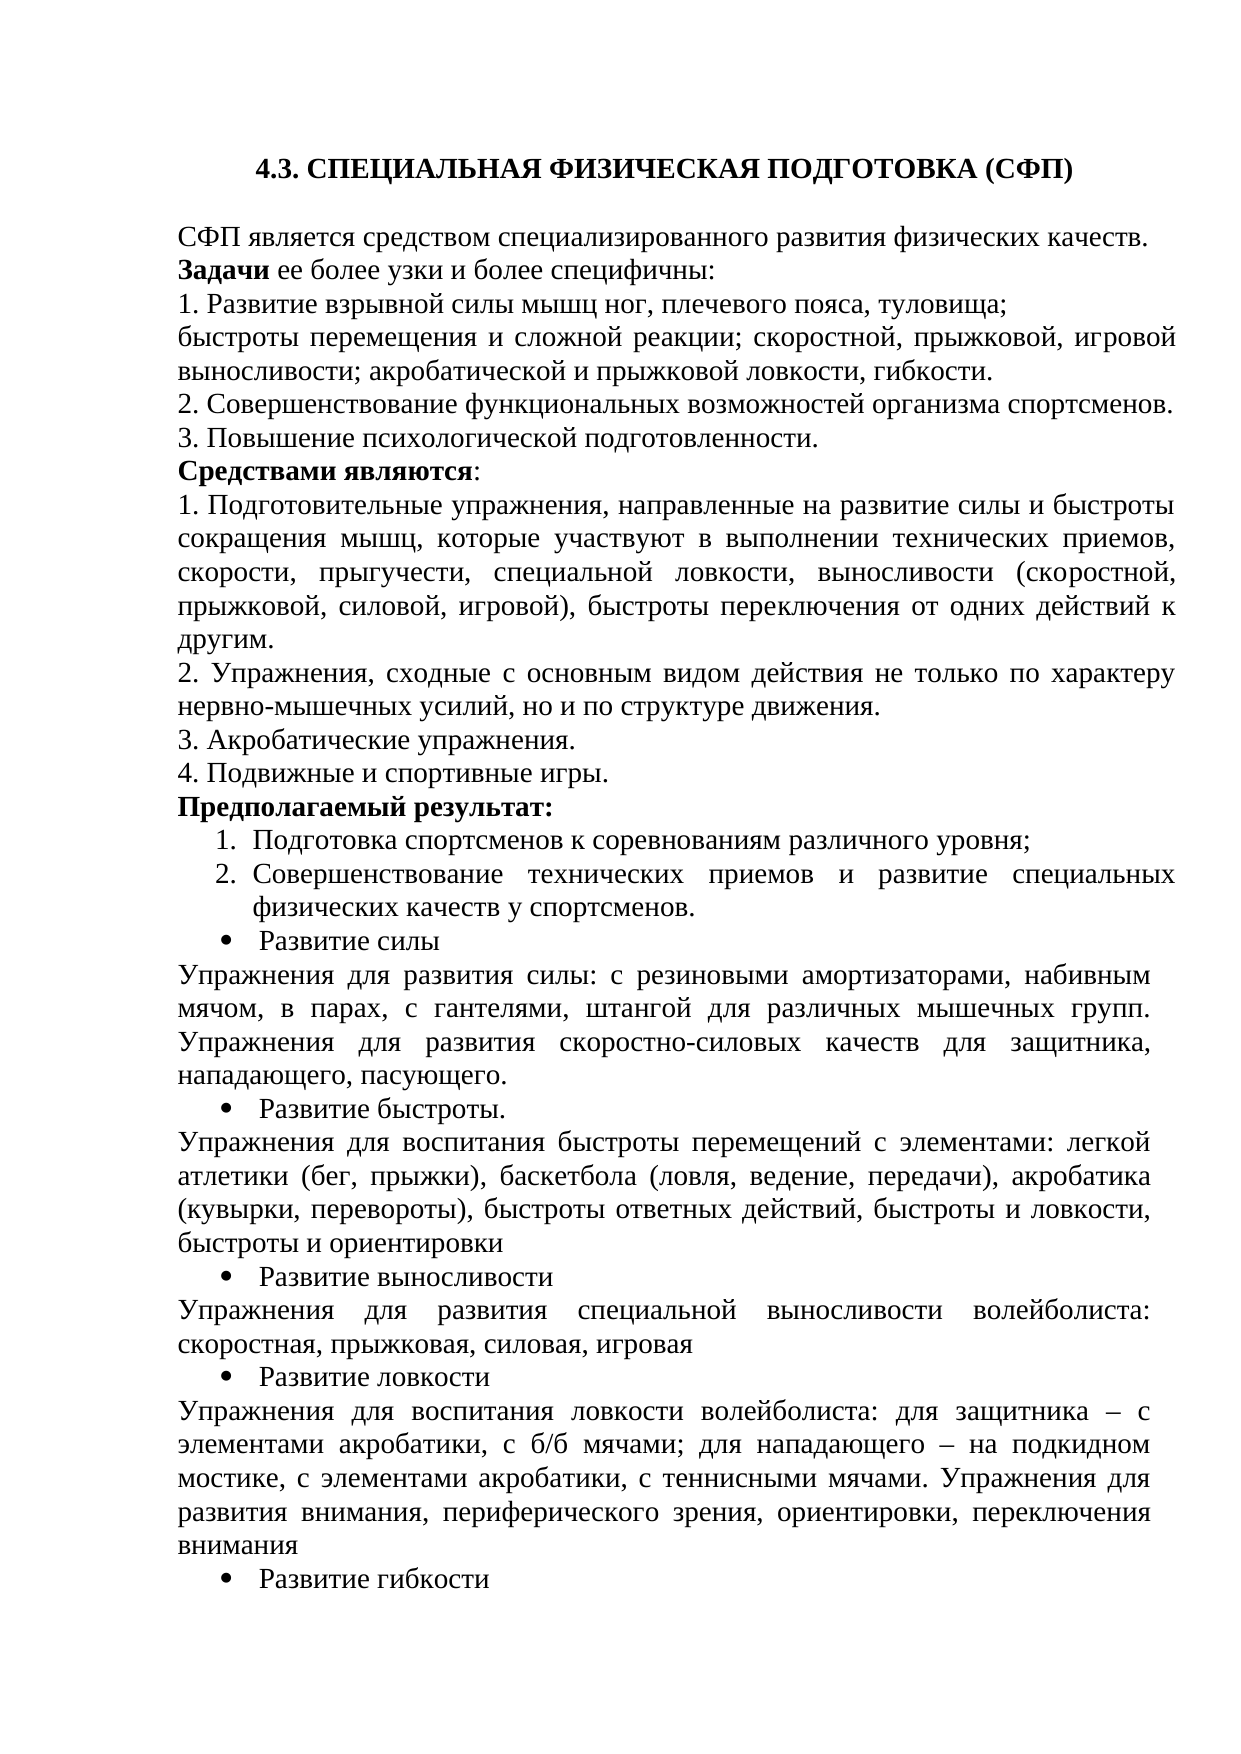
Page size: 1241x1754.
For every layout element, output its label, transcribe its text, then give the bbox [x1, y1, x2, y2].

text Упражнения для развития специальной выносливости волейболиста: скоростная, прыжковая, силовая, игровая [177, 1292, 1152, 1359]
text 3. Акробатические упражнения. [177, 722, 1176, 755]
list Развитие выносливости [221, 1259, 1152, 1292]
text 4.3. СПЕЦИАЛЬНАЯ ФИЗИЧЕСКАЯ ПОДГОТОВКА (СФП) [177, 152, 1152, 185]
text 3. Повышение психологической подготовленности. [177, 420, 1176, 453]
text Средствами являются: [177, 453, 1176, 487]
text 1. Развитие взрывной силы мышц ног, плечевого пояса, туловища; [177, 286, 1176, 319]
text 1. Подготовительные упражнения, направленные на развитие силы и быстроты сокращения мышц, которые участвуют в выполнении технических приемов, скорости, прыгучести, специальной ловкости, выносливости (скоростной, прыжковой, силовой, игровой), быстроты переключения от одних действий к другим. [177, 487, 1176, 655]
text Задачи ее более узки и более специфичны: [177, 252, 1176, 286]
text Упражнения для воспитания быстроты перемещений с элементами: легкой атлетики (бег, прыжки), баскетбола (ловля, ведение, передачи), акробатика (кувырки, перевороты), быстроты ответных действий, быстроты и ловкости, быстроты и ориентировки [177, 1124, 1152, 1259]
text быстроты перемещения и сложной реакции; скоростной, прыжковой, игровой выносливости; акробатической и прыжковой ловкости, гибкости. [177, 319, 1176, 386]
text 2. Совершенствование функциональных возможностей организма спортсменов. [177, 386, 1176, 420]
text Упражнения для воспитания ловкости волейболиста: для защитника – с элементами акробатики, с б/б мячами; для нападающего – на подкидном мостике, с элементами акробатики, с теннисными мячами. Упражнения для развития внимания, периферического зрения, ориентировки, переключения внимания [177, 1393, 1152, 1561]
list Развитие силы [221, 923, 1152, 957]
text 2. Упражнения, сходные с основным видом действия не только по характеру нервно-мышечных усилий, но и по структуре движения. [177, 655, 1176, 722]
list Совершенствование технических приемов и развитие специальных физических качеств у спортсменов. [215, 856, 1176, 923]
list Подготовка спортсменов к соревнованиям различного уровня; [215, 822, 1176, 856]
list Развитие гибкости [221, 1561, 1152, 1594]
list Развитие ловкости [221, 1359, 1152, 1393]
text Упражнения для развития силы: с резиновыми амортизаторами, набивным мячом, в парах, с гантелями, штангой для различных мышечных групп. Упражнения для развития скоростно-силовых качеств для защитника, нападающего, пасующего. [177, 957, 1152, 1091]
text 4. Подвижные и спортивные игры. [177, 755, 1176, 789]
list Развитие быстроты. [221, 1091, 1152, 1124]
text СФП является средством специализированного развития физических качеств. [177, 219, 1176, 252]
text Предполагаемый результат: [177, 789, 1176, 822]
